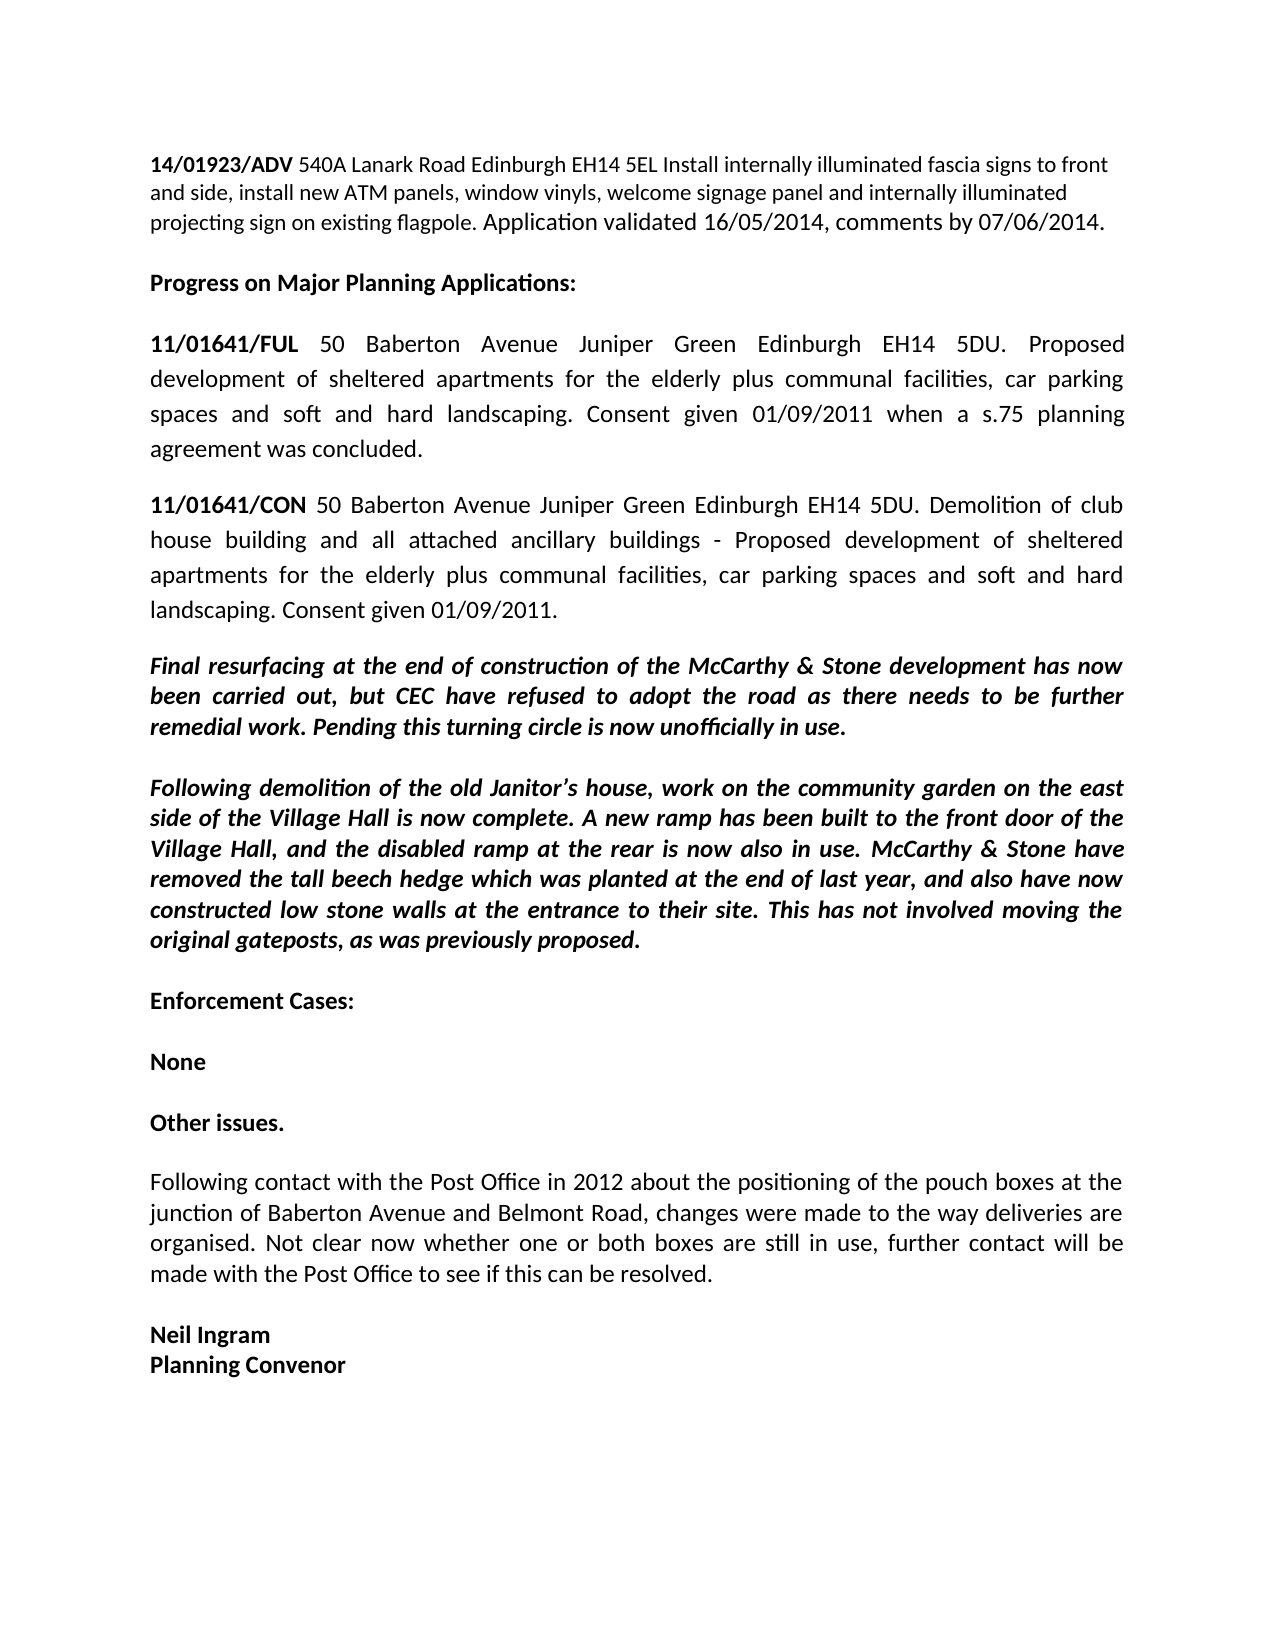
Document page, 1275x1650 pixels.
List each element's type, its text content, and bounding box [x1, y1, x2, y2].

text 11/01641/FUL 50 Baberton Avenue Juniper Green Edinburgh EH14 5DU. Proposed development of sheltered apartments for the elderly plus communal facilities, car parking spaces and soft and hard landscaping. Consent given 01/09/2011 when a s.75 planning agreement was concluded. [150, 328, 1125, 464]
text 14/01923/ADV 540A Lanark Road Edinburgh EH14 5EL Install internally illuminated fascia signs to front and side, install new ATM panels, window vinyls, welcome signage panel and internally illuminated projecting sign on existing flagpole. Application validated 16/05/2014, comments by 07/06/2014. [150, 150, 1125, 237]
text Progress on Major Planning Applications: [150, 267, 1125, 298]
text Enforcement Cases: [150, 986, 1125, 1016]
text Planning Convenor [150, 1349, 1125, 1380]
text Final resurfacing at the end of construction of the McCarthy & Stone development has now been carried out, but CEC have refused to adopt the road as there needs to be further remedial work. Pending this turning circle is now unofficially in use. [150, 650, 1125, 741]
text Following contact with the Post Office in 2012 about the positioning of the pouch boxes at the junction of Baberton Avenue and Belmont Road, changes were made to the way deliveries are organised. Not clear now whether one or both boxes are still in use, further contact will be made with the Post Office to see if this can be resolved. [150, 1166, 1125, 1288]
text 11/01641/CON 50 Baberton Avenue Juniper Green Edinburgh EH14 5DU. Demolition of club house building and all attached ancillary buildings - Proposed development of sheltered apartments for the elderly plus communal facilities, car parking spaces and soft and hard landscaping. Consent given 01/09/2011. [150, 489, 1125, 624]
text Neil Ingram [150, 1319, 1125, 1349]
text Other issues. [150, 1108, 1125, 1138]
text Following demolition of the old Janitor’s house, work on the community garden on the east side of the Village Hall is now complete. A new ramp has been built to the front door of the Village Hall, and the disabled ramp at the rear is now also in use. McCarthy & Stone have removed the tall beech hedge which was planted at the end of last year, and also have now constructed low stone walls at the entrance to their site. This has not involved moving the original gateposts, as was previously proposed. [150, 772, 1125, 955]
text None [150, 1047, 1125, 1077]
